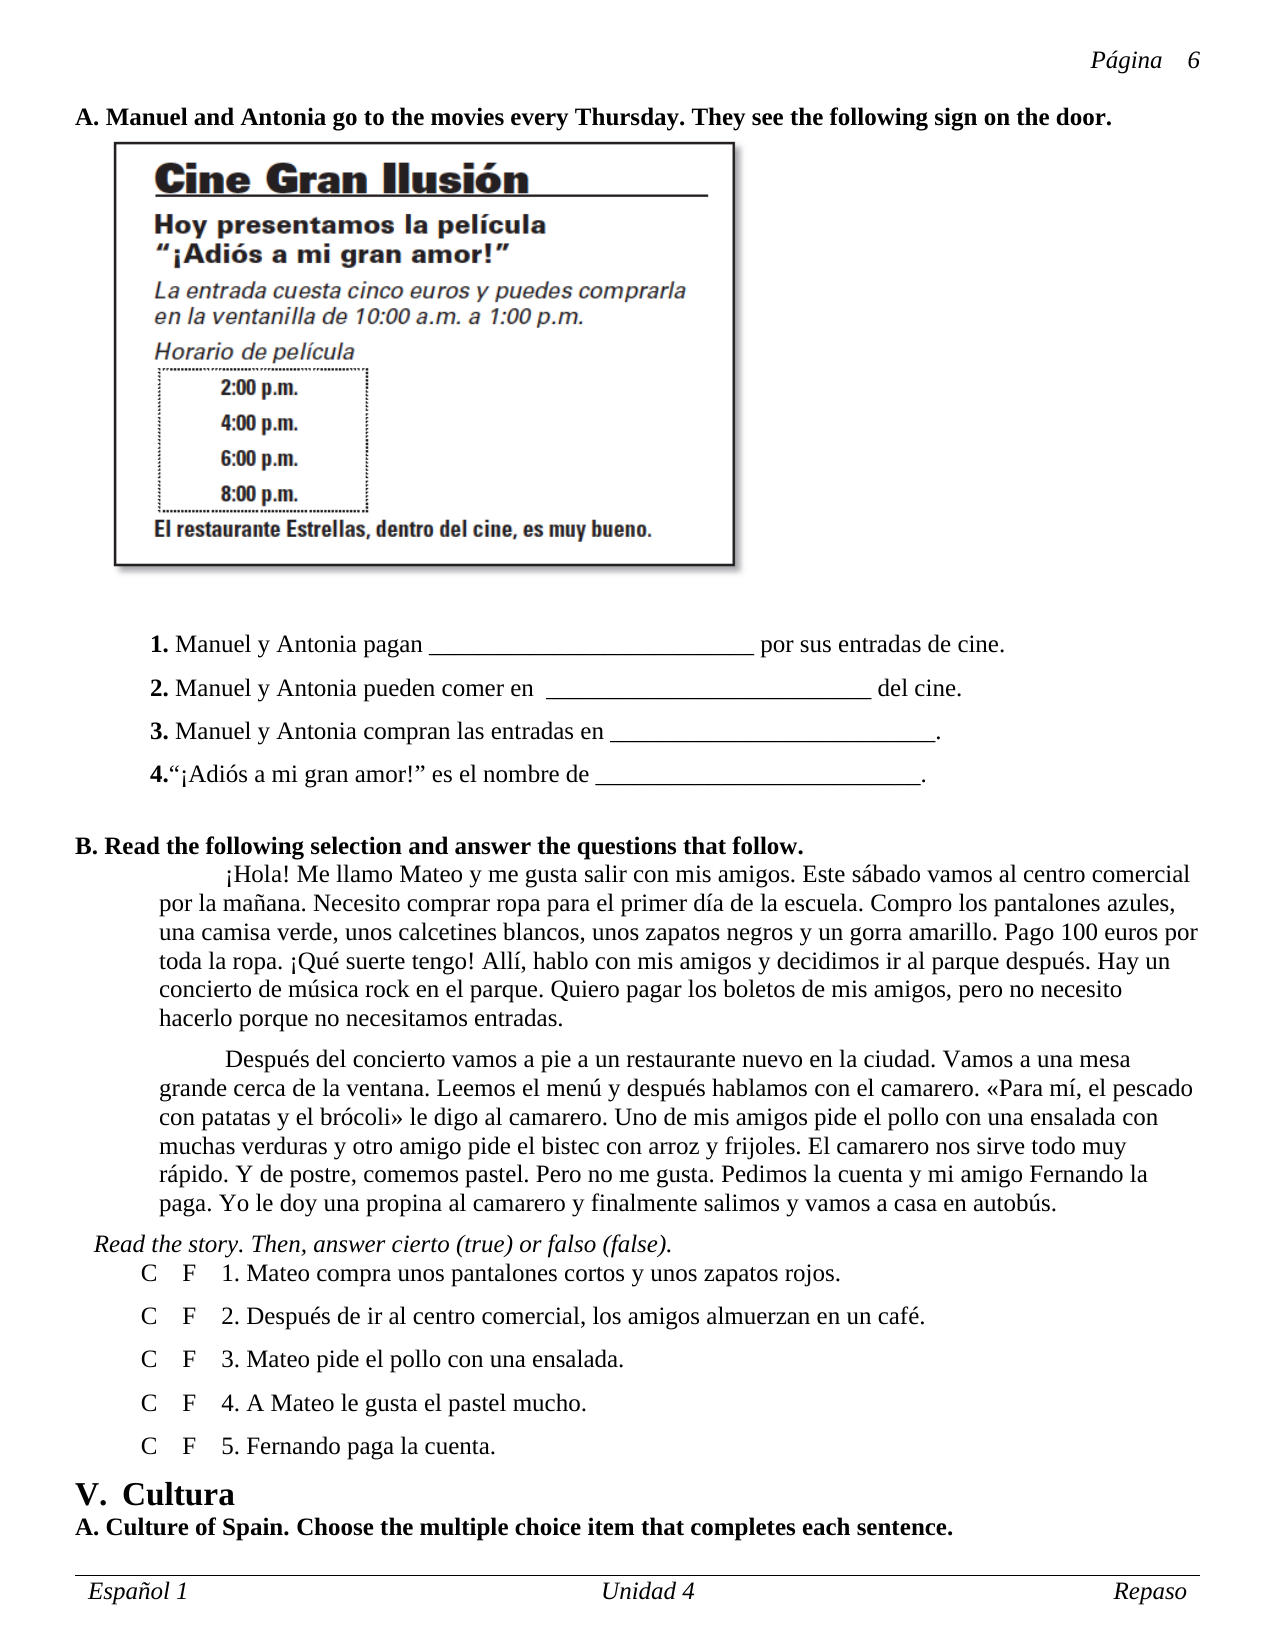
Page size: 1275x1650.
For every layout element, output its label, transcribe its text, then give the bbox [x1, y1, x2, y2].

text Después del concierto vamos a pie a un restaurante nuevo en la ciudad. Vamos a una mesa grande cerca de la ventana. Leemos el menú y después hablamos con el camarero. «Para mí, el pescado con patatas y el brócoli» le digo al camarero. Uno de mis amigos pide el pollo con una ensalada con muchas verduras y otro amigo pide el bistec con arroz y frijoles. El camarero nos sirve todo muy rápido. Y de postre, comemos pastel. Pero no me gusta. Pedimos la cuenta y mi amigo Fernando la paga. Yo le doy una propina al camarero y finalmente salimos y vamos a casa en autobús. [159, 1044, 1200, 1217]
text Read the story. Then, answer cierto (true) or falso (false). [94, 1229, 1200, 1258]
text 1. Manuel y Antonia pagan __________________________ por sus entradas de cine. [150, 629, 1200, 658]
text C F 3. Mateo pide el pollo con una ensalada. [141, 1344, 1200, 1373]
picture [103, 131, 751, 581]
text 4.“¡Adiós a mi gran amor!” es el nombre de __________________________. [150, 759, 1200, 788]
text C F 1. Mateo compra unos pantalones cortos y unos zapatos rojos. [141, 1258, 1200, 1287]
text C F 4. A Mateo le gusta el pastel mucho. [141, 1388, 1200, 1416]
text 2. Manuel y Antonia pueden comer en __________________________ del cine. [150, 673, 1200, 701]
text 3. Manuel y Antonia compran las entradas en __________________________. [150, 716, 1200, 744]
subtitle A. Culture of Spain. Choose the multiple choice item that completes each sentence. [75, 1512, 1200, 1541]
text C F 2. Después de ir al centro comercial, los amigos almuerzan en un café. [141, 1301, 1200, 1330]
subtitle A. Manuel and Antonia go to the movies every Thursday. They see the following sign on the door. [75, 102, 1200, 131]
text C F 5. Fernando paga la cuenta. [141, 1431, 1200, 1459]
subtitle Cultura [75, 1474, 1200, 1512]
text ¡Hola! Me llamo Mateo y me gusta salir con mis amigos. Este sábado vamos al centro comercial por la mañana. Necesito comprar ropa para el primer día de la escuela. Compro los pantalones azules, una camisa verde, unos calcetines blancos, unos zapatos negros y un gorra amarillo. Pago 100 euros por toda la ropa. ¡Qué suerte tengo! Allí, hablo con mis amigos y decidimos ir al parque después. Hay un concierto de música rock en el parque. Quiero pagar los boletos de mis amigos, pero no necesito hacerlo porque no necesitamos entradas. [159, 859, 1200, 1032]
subtitle B. Read the following selection and answer the questions that follow. [75, 831, 1200, 859]
